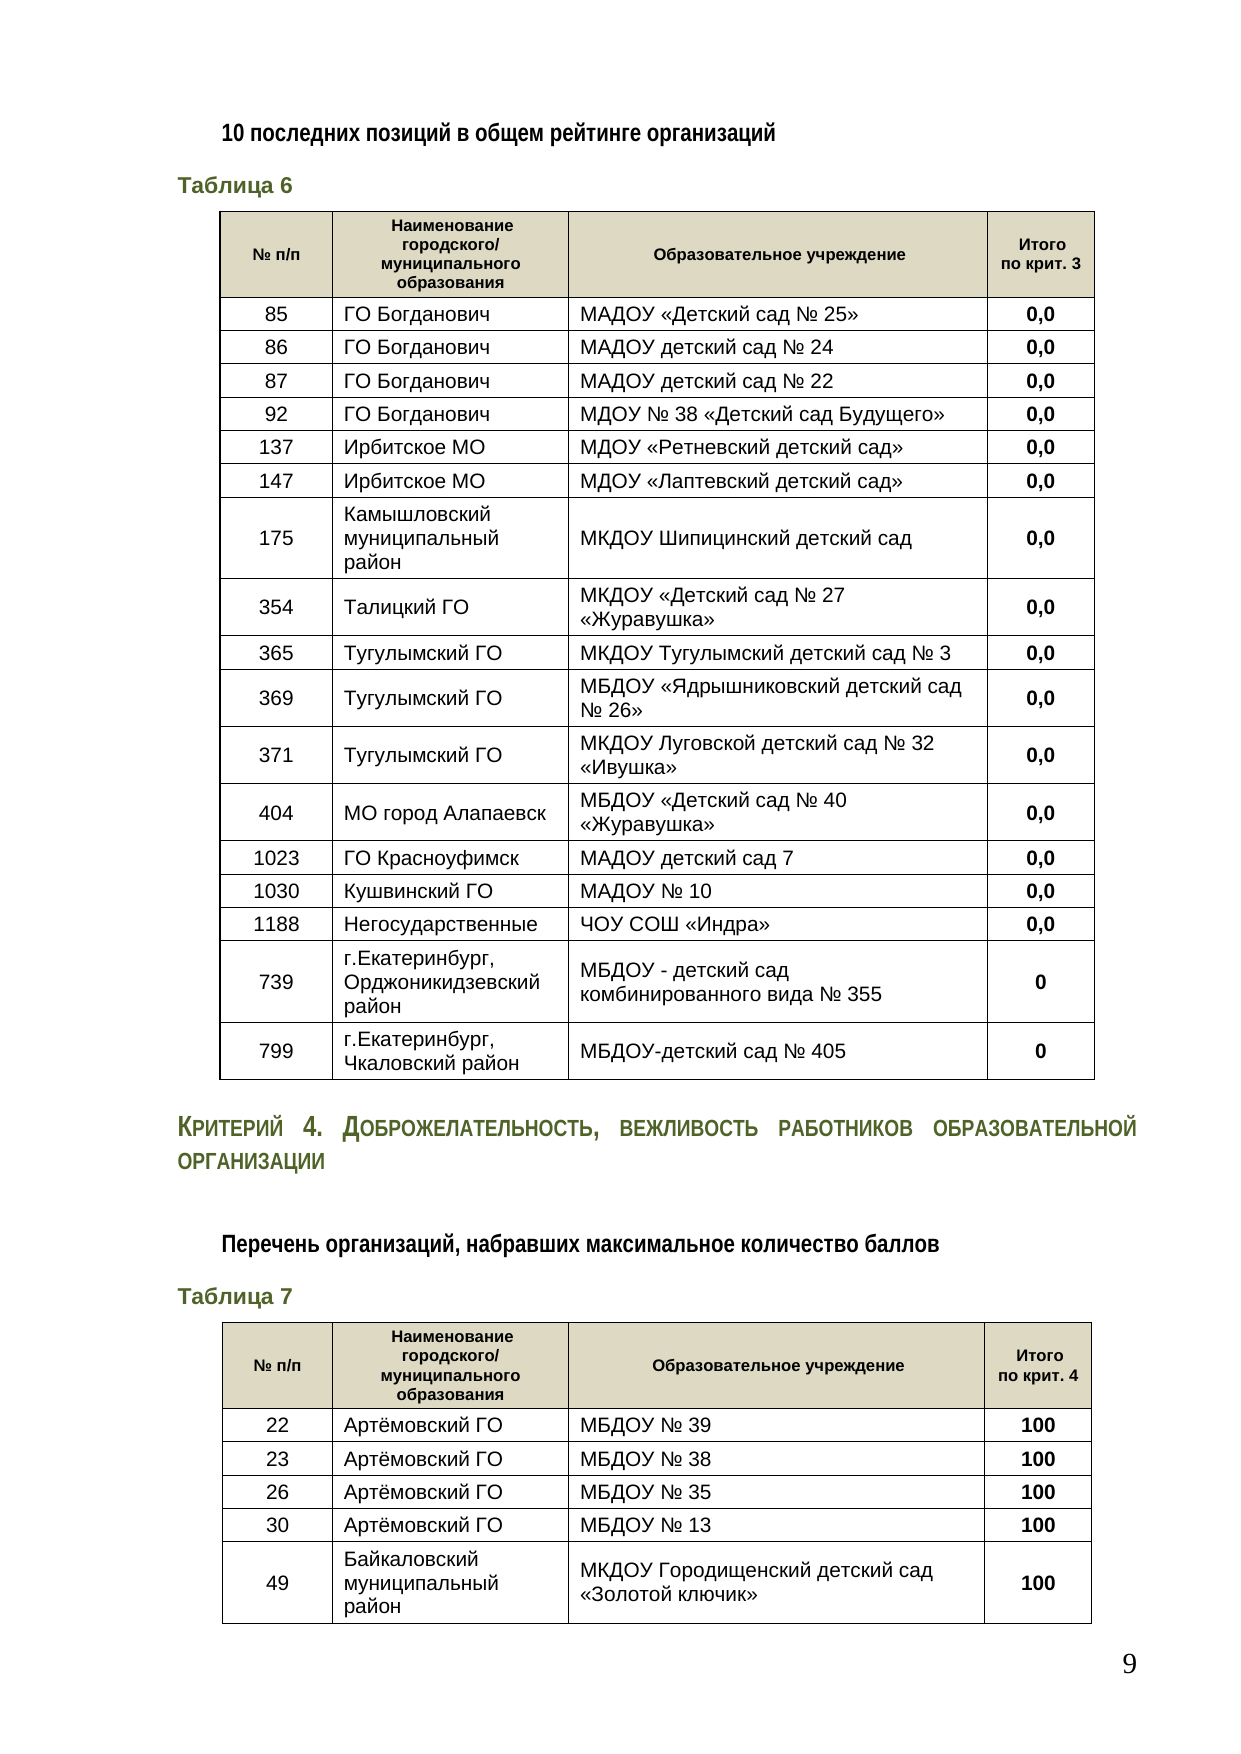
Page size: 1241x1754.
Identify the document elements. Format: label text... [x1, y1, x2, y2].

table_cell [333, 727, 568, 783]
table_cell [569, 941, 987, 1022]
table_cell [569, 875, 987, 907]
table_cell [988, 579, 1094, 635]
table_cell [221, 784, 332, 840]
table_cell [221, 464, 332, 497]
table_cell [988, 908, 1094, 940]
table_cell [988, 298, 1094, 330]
text Критерий 4. Доброжелательность, вежливость работников образовательной организации [177, 1109, 1137, 1176]
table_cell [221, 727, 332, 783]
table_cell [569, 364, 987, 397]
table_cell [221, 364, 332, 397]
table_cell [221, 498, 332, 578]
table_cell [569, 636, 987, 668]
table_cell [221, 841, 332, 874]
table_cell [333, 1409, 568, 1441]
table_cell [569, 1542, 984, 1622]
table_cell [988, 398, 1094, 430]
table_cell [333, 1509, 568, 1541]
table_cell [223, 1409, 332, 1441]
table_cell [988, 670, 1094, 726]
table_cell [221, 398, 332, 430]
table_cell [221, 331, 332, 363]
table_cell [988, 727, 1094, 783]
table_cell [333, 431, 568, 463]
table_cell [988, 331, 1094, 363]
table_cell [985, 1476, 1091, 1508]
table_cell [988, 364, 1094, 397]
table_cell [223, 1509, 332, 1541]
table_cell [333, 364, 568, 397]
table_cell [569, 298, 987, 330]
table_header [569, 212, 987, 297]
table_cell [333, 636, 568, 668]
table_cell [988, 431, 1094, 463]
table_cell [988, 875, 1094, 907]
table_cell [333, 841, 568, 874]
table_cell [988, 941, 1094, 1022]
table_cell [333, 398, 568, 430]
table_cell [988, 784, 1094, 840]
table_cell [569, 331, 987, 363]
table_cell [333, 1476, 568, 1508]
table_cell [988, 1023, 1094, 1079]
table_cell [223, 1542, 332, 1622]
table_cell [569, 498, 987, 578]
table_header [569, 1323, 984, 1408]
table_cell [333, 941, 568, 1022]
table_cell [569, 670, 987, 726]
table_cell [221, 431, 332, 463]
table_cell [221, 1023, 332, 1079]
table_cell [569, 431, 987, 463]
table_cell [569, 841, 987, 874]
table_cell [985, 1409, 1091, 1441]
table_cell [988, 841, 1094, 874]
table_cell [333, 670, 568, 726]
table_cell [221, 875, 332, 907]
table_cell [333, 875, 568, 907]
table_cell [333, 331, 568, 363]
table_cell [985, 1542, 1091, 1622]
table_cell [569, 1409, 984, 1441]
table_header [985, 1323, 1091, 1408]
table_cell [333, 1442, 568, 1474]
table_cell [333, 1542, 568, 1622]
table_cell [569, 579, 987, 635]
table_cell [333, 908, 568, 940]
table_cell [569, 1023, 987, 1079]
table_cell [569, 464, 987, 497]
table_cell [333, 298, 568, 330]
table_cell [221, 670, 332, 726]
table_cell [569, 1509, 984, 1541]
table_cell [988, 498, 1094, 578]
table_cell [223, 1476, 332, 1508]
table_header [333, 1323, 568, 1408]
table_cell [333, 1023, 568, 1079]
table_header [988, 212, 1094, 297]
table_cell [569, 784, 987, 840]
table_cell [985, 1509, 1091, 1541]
text Перечень организаций, набравших максимальное количество баллов [177, 1229, 1137, 1258]
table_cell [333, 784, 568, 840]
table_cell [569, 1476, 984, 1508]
text 10 последних позиций в общем рейтинге организаций [177, 118, 1137, 147]
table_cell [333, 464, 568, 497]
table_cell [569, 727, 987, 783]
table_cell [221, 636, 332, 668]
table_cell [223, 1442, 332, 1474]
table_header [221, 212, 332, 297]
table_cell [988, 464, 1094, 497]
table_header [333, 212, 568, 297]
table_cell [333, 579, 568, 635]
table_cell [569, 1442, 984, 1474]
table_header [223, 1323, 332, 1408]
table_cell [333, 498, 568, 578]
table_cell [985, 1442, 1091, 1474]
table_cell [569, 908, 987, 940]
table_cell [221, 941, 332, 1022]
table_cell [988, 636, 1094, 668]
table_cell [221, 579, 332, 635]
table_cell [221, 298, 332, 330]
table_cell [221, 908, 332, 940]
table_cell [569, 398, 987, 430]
